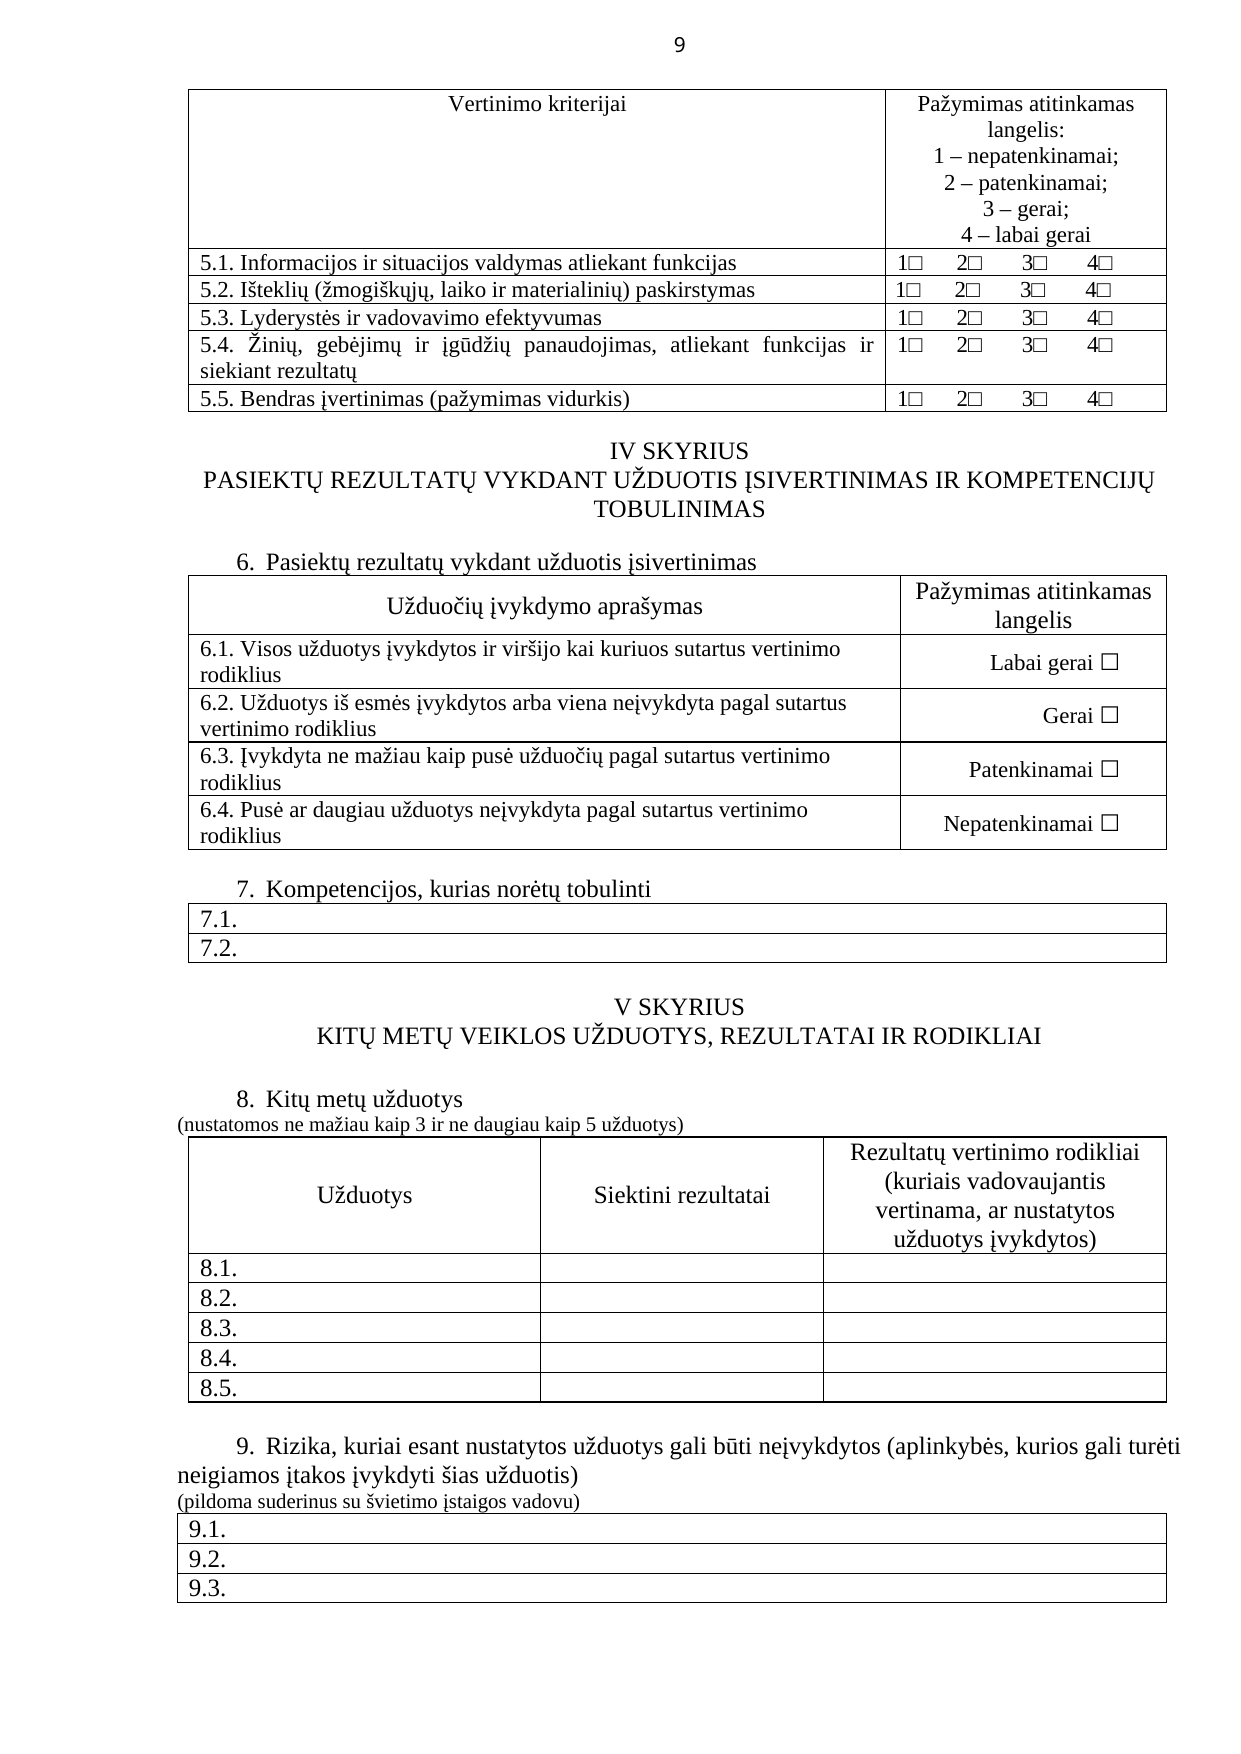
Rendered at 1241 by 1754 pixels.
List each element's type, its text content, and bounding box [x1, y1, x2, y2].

table_cell [541, 1373, 823, 1401]
table_cell 5.2. Išteklių (žmogiškųjų, laiko ir materialinių) paskirstymas [189, 276, 885, 303]
table_cell [541, 1283, 823, 1312]
table_header 7.1. [189, 904, 1166, 932]
table_header Pažymimas atitinkamas langelis [901, 576, 1166, 634]
table_cell 9.2. [178, 1544, 1166, 1572]
table_cell 7.2. [189, 934, 1166, 962]
table_header 9.1. [178, 1514, 1166, 1543]
text (pildoma suderinus su švietimo įstaigos vadovu) [177, 1489, 1182, 1513]
table_cell Patenkinamai ☐ [901, 743, 1166, 795]
table_cell 6.1. Visos užduotys įvykdytos ir viršijo kai kuriuos sutartus vertinimo rodiklius [189, 635, 900, 688]
table_cell 5.3. Lyderystės ir vadovavimo efektyvumas [189, 304, 885, 330]
table_header Vertinimo kriterijai [189, 90, 885, 248]
table_cell Nepatenkinamai ☐ [901, 796, 1166, 849]
table_cell Labai gerai ☐ [901, 635, 1166, 688]
table_cell [824, 1283, 1166, 1312]
table_cell 5.1. Informacijos ir situacijos valdymas atliekant funkcijas [189, 249, 885, 275]
table_header Pažymimas atitinkamas langelis: 1 – nepatenkinamai; 2 – patenkinamai; 3 – gerai; 4 – labai gerai [886, 90, 1166, 248]
text 7. Kompetencijos, kurias norėtų tobulinti [177, 874, 1182, 903]
text 8. Kitų metų užduotys [177, 1084, 1182, 1112]
table_cell 8.4. [189, 1343, 540, 1372]
table_header Užduotys [189, 1138, 540, 1252]
text IV SKYRIUS [177, 436, 1182, 465]
table_header Rezultatų vertinimo rodikliai (kuriais vadovaujantis vertinama, ar nustatytos užduotys įvykdytos) [824, 1138, 1166, 1252]
table_cell [541, 1254, 823, 1282]
table_cell 8.1. [189, 1254, 540, 1282]
table_cell 6.3. Įvykdyta ne mažiau kaip pusė užduočių pagal sutartus vertinimo rodiklius [189, 743, 900, 795]
table_cell [824, 1254, 1166, 1282]
text KITŲ METŲ VEIKLOS UŽDUOTYS, REZULTATAI IR RODIKLIAI [177, 1021, 1182, 1049]
table_cell [824, 1313, 1166, 1342]
table_cell 5.4. Žinių, gebėjimų ir įgūdžių panaudojimas, atliekant funkcijas ir siekiant rezultatų [189, 331, 885, 384]
table_cell 5.5. Bendras įvertinimas (pažymimas vidurkis) [189, 385, 885, 411]
table_cell 6.2. Užduotys iš esmės įvykdytos arba viena neįvykdyta pagal sutartus vertinimo rodiklius [189, 689, 900, 741]
table_cell [541, 1313, 823, 1342]
table_cell 1□ 2□ 3□ 4□ [886, 331, 1166, 384]
table_cell 8.5. [189, 1373, 540, 1401]
text 6. Pasiektų rezultatų vykdant užduotis įsivertinimas [177, 547, 1182, 575]
table_cell 1□ 2□ 3□ 4□ [886, 249, 1166, 275]
text PASIEKTŲ REZULTATŲ VYKDANT UŽDUOTIS ĮSIVERTINIMAS IR KOMPETENCIJŲ TOBULINIMAS [177, 465, 1182, 522]
table_cell [824, 1373, 1166, 1401]
table_cell [541, 1343, 823, 1372]
table_cell 1□ 2□ 3□ 4□ [886, 385, 1166, 411]
text (nustatomos ne mažiau kaip 3 ir ne daugiau kaip 5 užduotys) [177, 1112, 1182, 1136]
table_cell 8.2. [189, 1283, 540, 1312]
table_cell Gerai ☐ [901, 689, 1166, 741]
table_cell 8.3. [189, 1313, 540, 1342]
table_cell 9.3. [178, 1574, 1166, 1602]
table_cell [824, 1343, 1166, 1372]
text 9. Rizika, kuriai esant nustatytos užduotys gali būti neįvykdytos (aplinkybės, kurios gali turėti neigiamos įtakos įvykdyti šias užduotis) [177, 1431, 1182, 1489]
table_cell 1□ 2□ 3□ 4□ [886, 276, 1166, 303]
table_cell 6.4. Pusė ar daugiau užduotys neįvykdyta pagal sutartus vertinimo rodiklius [189, 796, 900, 849]
table_header Siektini rezultatai [541, 1138, 823, 1252]
table_cell 1□ 2□ 3□ 4□ [886, 304, 1166, 330]
table_header Užduočių įvykdymo aprašymas [189, 576, 900, 634]
text V SKYRIUS [177, 992, 1182, 1021]
